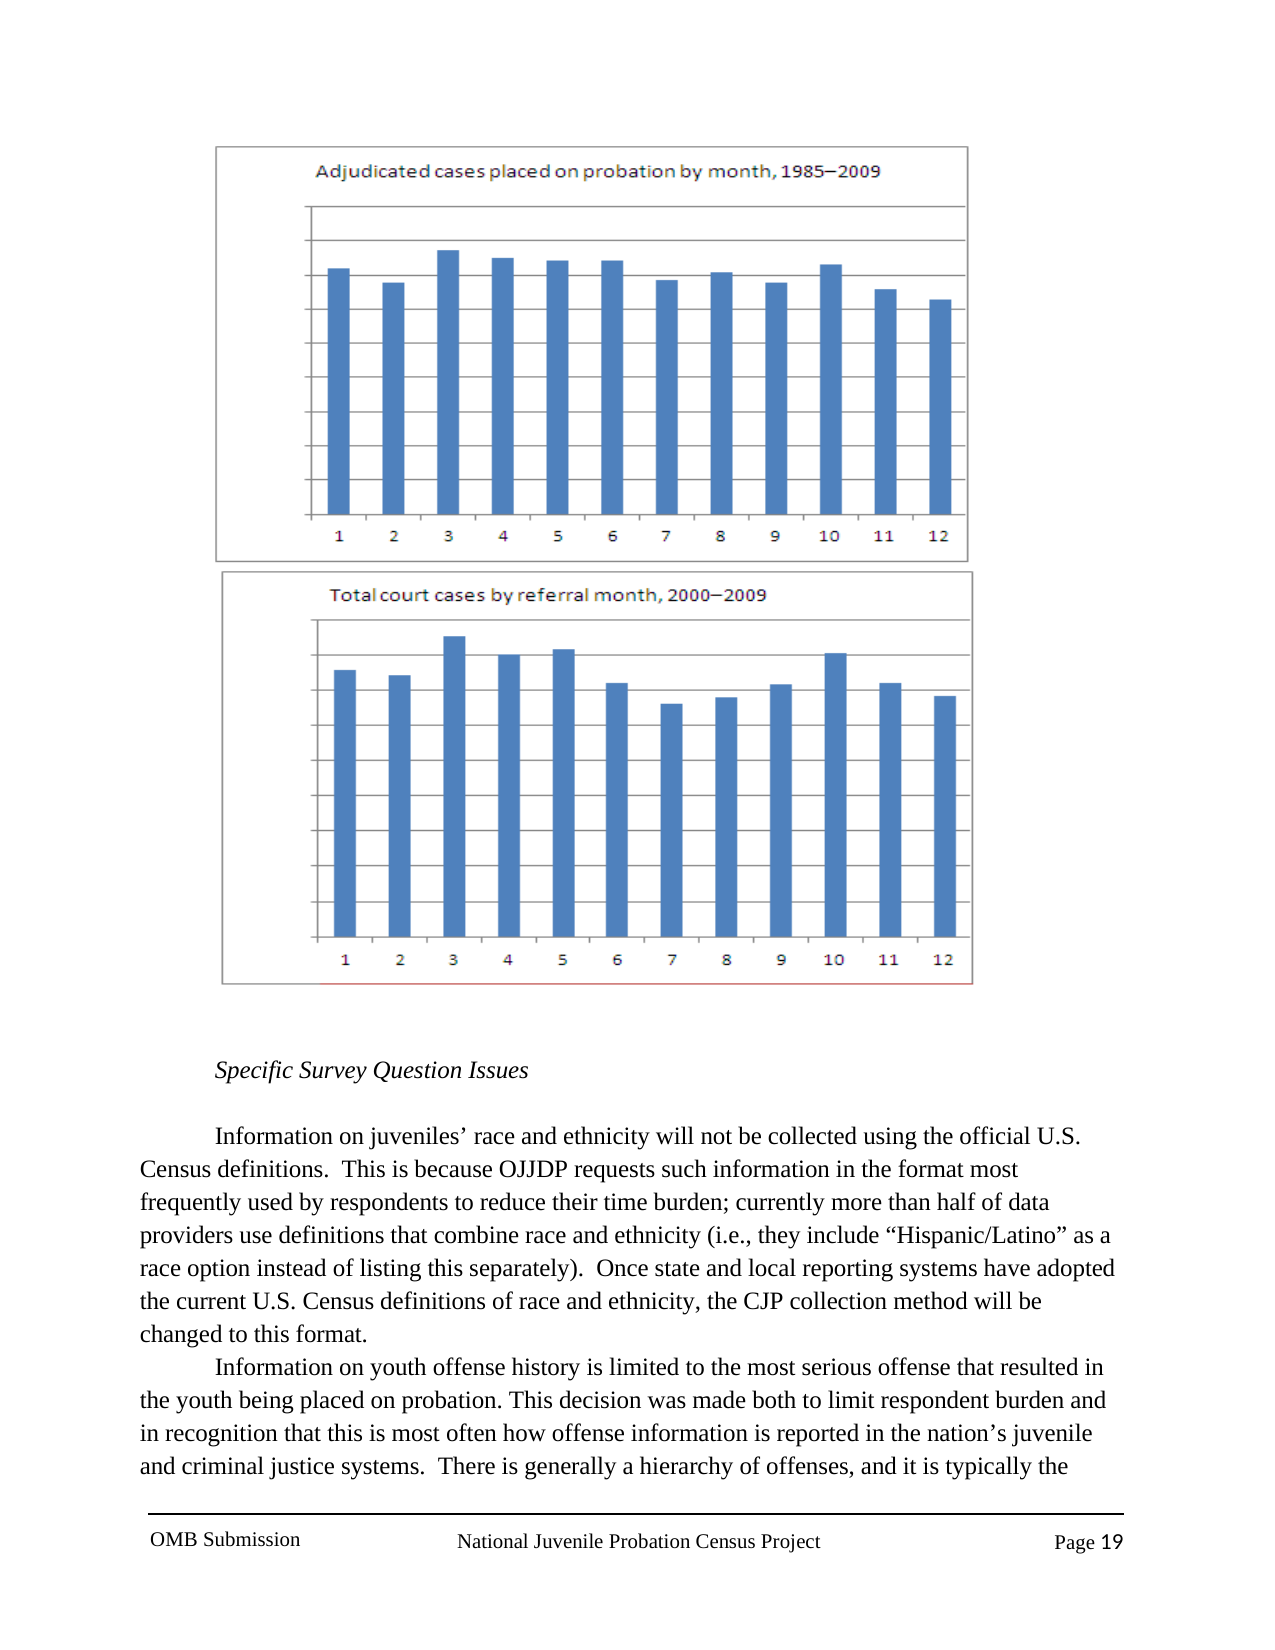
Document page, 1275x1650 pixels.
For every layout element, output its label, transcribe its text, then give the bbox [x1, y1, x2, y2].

text Information on juveniles’ race and ethnicity will not be collected using the official U.S. Census definitions. This is because OJJDP requests such information in the format most frequently used by respondents to reduce their time burden; currently more than half of data providers use definitions that combine race and ethnicity (i.e., they include “Hispanic/Latino” as a race option instead of listing this separately). Once state and local reporting systems have adopted the current U.S. Census definitions of race and ethnicity, the CJP collection method will be changed to this format. [139, 1121, 1122, 1348]
picture [214, 145, 975, 986]
text Specific Survey Question Issues [139, 1055, 1122, 1084]
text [139, 1352, 1122, 1480]
